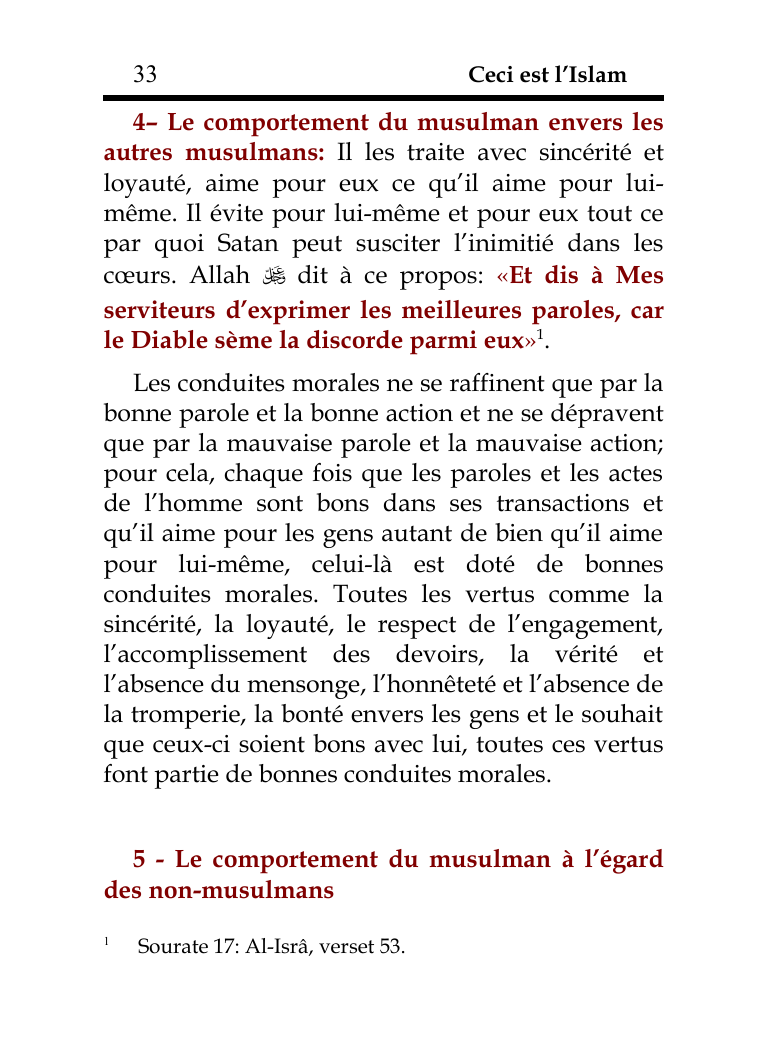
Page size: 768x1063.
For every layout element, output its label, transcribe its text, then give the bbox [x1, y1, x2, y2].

text 5 - Le comportement du musulman à l’égard des non-musulmans [103, 845, 664, 905]
text 4– Le comportement du musulman envers les autres musulmans: Il les traite avec sincérité et loyauté, aime pour eux ce qu’il aime pour lui-même. Il évite pour lui-même et pour eux tout ce par quoi Satan peut susciter l’inimitié dans les cœurs. Allah ﻷ dit à ce propos: «Et dis à Mes serviteurs d’exprimer les meilleures paroles, car le Diable sème la discorde parmi eux». [103, 108, 664, 356]
text Les conduites morales ne se raffinent que par la bonne parole et la bonne action et ne se dépravent que par la mauvaise parole et la mauvaise action; pour cela, chaque fois que les paroles et les actes de l’homme sont bons dans ses transactions et qu’il aime pour les gens autant de bien qu’il aime pour lui-même, celui-là est doté de bonnes conduites morales. Toutes les vertus comme la sincérité, la loyauté, le respect de l’engagement, l’accomplissement des devoirs, la vérité et l’absence du mensonge, l’honnêteté et l’absence de la tromperie, la bonté envers les gens et le souhait que ceux-ci soient bons avec lui, toutes ces vertus font partie de bonnes conduites morales. [103, 368, 664, 790]
